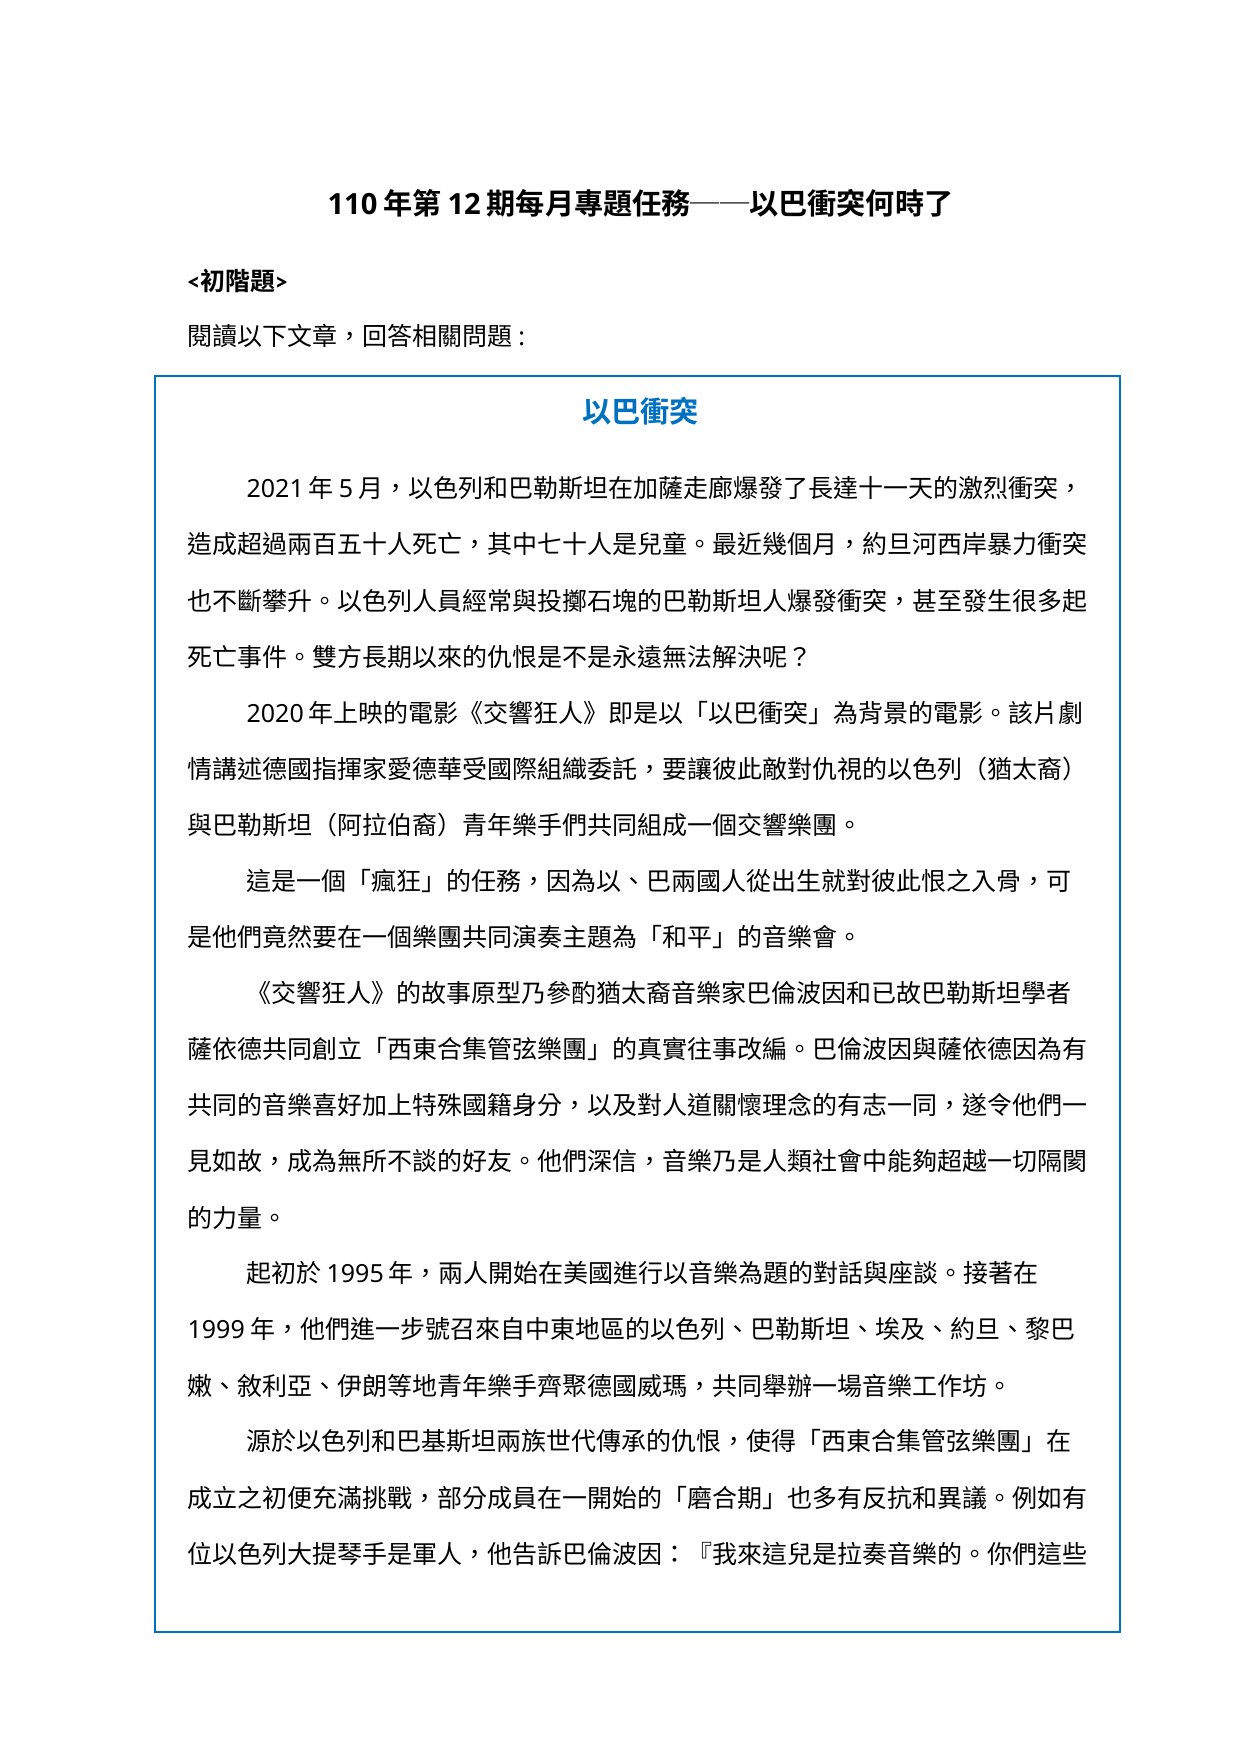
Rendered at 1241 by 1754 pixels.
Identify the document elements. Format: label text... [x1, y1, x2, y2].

text 110年第12期每月專題任務──以巴衝突何時了 [187, 164, 1093, 239]
text 《交響狂人》的故事原型乃參酌猶太裔音樂家巴倫波因和已故巴勒斯坦學者薩依德共同創立「西東合集管弦樂團」的真實往事改編。巴倫波因與薩依德因為有共同的音樂喜好加上特殊國籍身分，以及對人道關懷理念的有志一同，遂令他們一見如故，成為無所不談的好友。他們深信，音樂乃是人類社會中能夠超越一切隔閡的力量。 [187, 972, 1093, 1235]
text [187, 1421, 1093, 1571]
text 這是一個「瘋狂」的任務，因為以、巴兩國人從出生就對彼此恨之入骨，可是他們竟然要在一個樂團共同演奏主題為「和平」的音樂會。 [187, 861, 1093, 954]
text 閱讀以下文章，回答相關問題 : [187, 316, 1093, 354]
text 以巴衝突 [187, 377, 1093, 447]
text 起初於1995年，兩人開始在美國進行以音樂為題的對話與座談。接著在1999年，他們進一步號召來自中東地區的以色列、巴勒斯坦、埃及、約旦、黎巴嫩、敘利亞、伊朗等地青年樂手齊聚德國威瑪，共同舉辦一場音樂工作坊。 [187, 1253, 1093, 1403]
text 2021年5月，以色列和巴勒斯坦在加薩走廊爆發了長達十一天的激烈衝突，造成超過兩百五十人死亡，其中七十人是兒童。最近幾個月，約旦河西岸暴力衝突也不斷攀升。以色列人員經常與投擲石塊的巴勒斯坦人爆發衝突，甚至發生很多起死亡事件。雙方長期以來的仇恨是不是永遠無法解決呢？ [187, 468, 1093, 674]
text 2020年上映的電影《交響狂人》即是以「以巴衝突」為背景的電影。該片劇情講述德國指揮家愛德華受國際組織委託，要讓彼此敵對仇視的以色列（猶太裔）與巴勒斯坦（阿拉伯裔）青年樂手們共同組成一個交響樂團。 [187, 692, 1093, 842]
text <初階題> [187, 261, 1093, 298]
